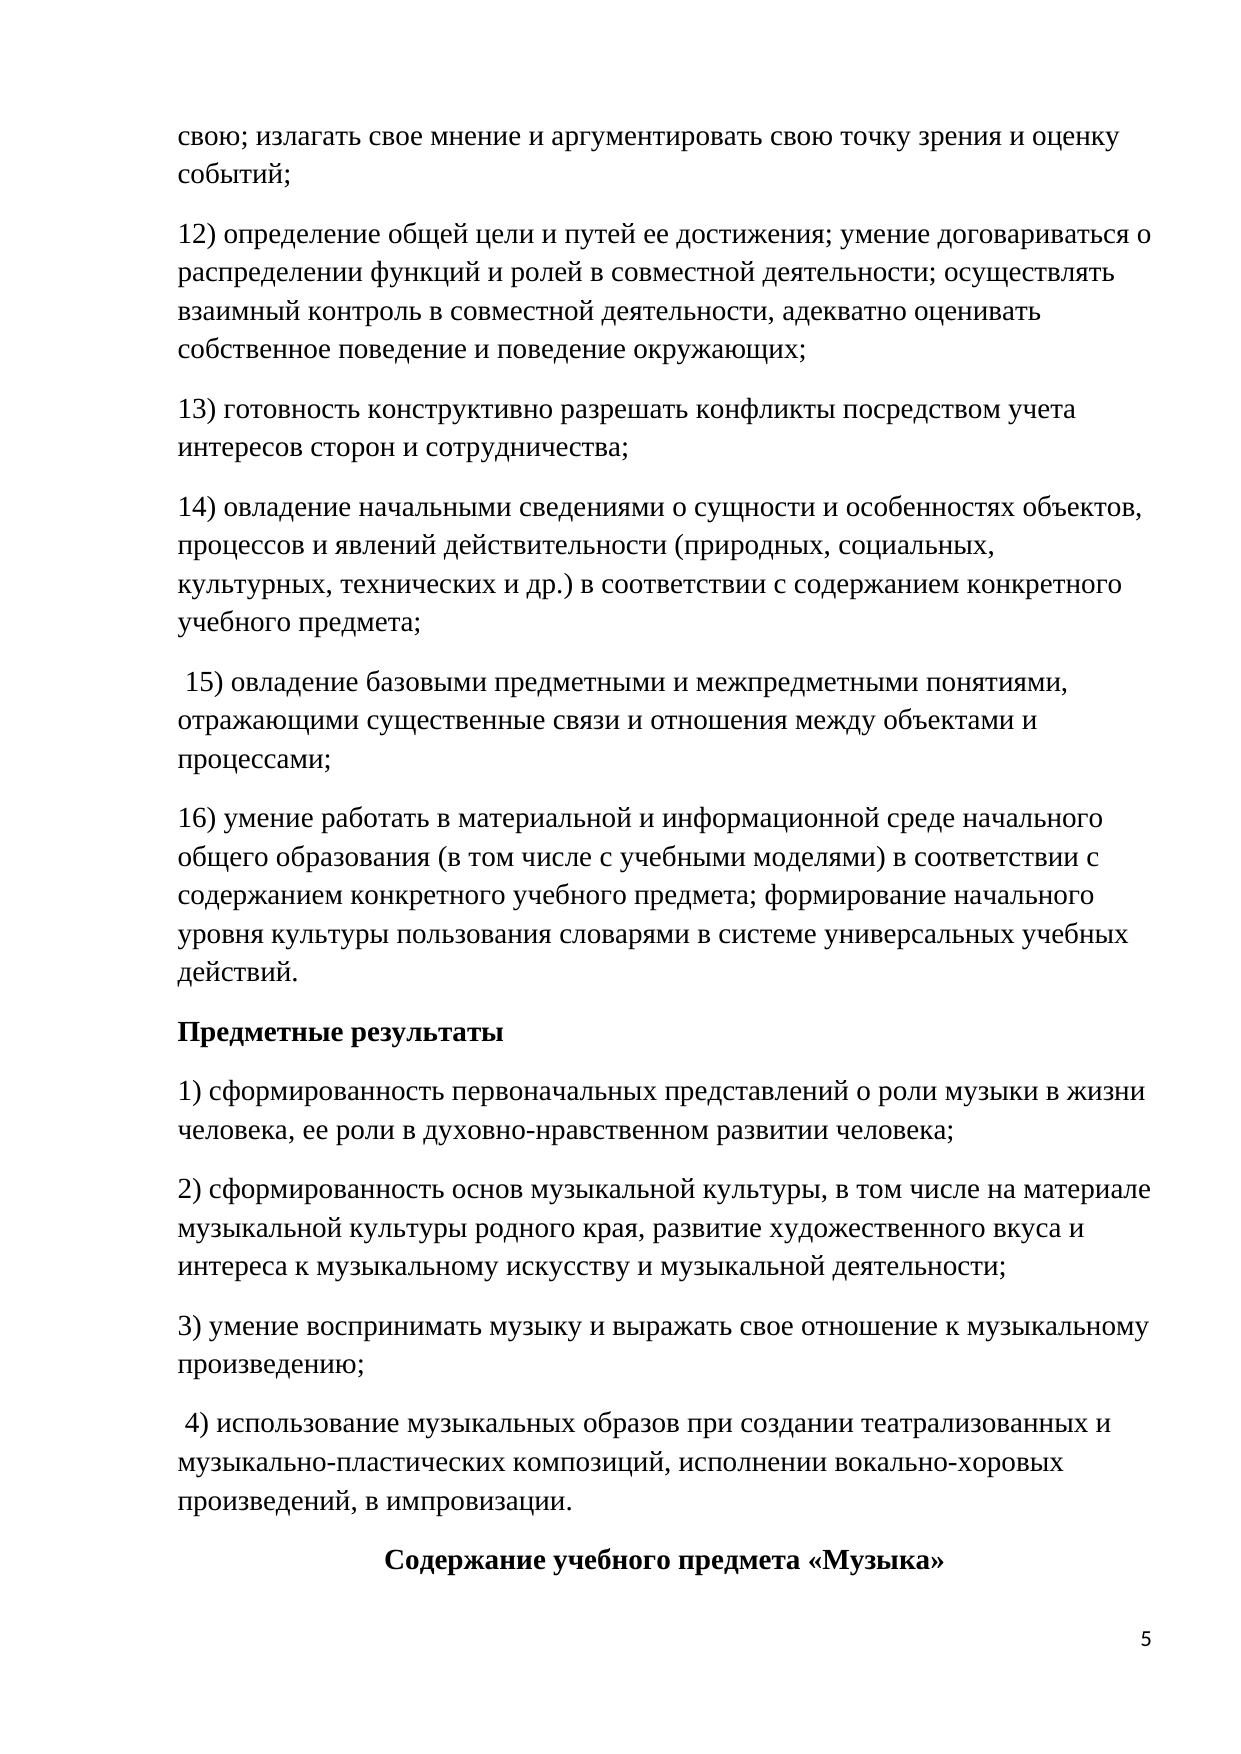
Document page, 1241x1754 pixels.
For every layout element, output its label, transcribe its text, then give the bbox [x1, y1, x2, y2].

text Содержание учебного предмета «Музыка» [177, 1542, 1152, 1576]
text 16) умение работать в материальной и информационной среде начального общего образования (в том числе с учебными моделями) в соответствии с содержанием конкретного учебного предмета; формирование начального уровня культуры пользования словарями в системе универсальных учебных действий. [177, 800, 1152, 988]
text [177, 118, 1152, 190]
text 13) готовность конструктивно разрешать конфликты посредством учета интересов сторон и сотрудничества; [177, 391, 1152, 463]
text 1) сформированность первоначальных представлений о роли музыки в жизни человека, ее роли в духовно-нравственном развитии человека; [177, 1073, 1152, 1145]
text 3) умение воспринимать музыку и выражать свое отношение к музыкальному произведению; [177, 1308, 1152, 1380]
text 14) овладение начальными сведениями о сущности и особенностях объектов, процессов и явлений действительности (природных, социальных, культурных, технических и др.) в соответствии с содержанием конкретного учебного предмета; [177, 489, 1152, 638]
text 4) использование музыкальных образов при создании театрализованных и музыкально-пластических композиций, исполнении вокально-хоровых произведений, в импровизации. [177, 1406, 1152, 1516]
text 12) определение общей цели и путей ее достижения; умение договариваться о распределении функций и ролей в совместной деятельности; осуществлять взаимный контроль в совместной деятельности, адекватно оценивать собственное поведение и поведение окружающих; [177, 216, 1152, 365]
text 2) сформированность основ музыкальной культуры, в том числе на материале музыкальной культуры родного края, развитие художественного вкуса и интереса к музыкальному искусству и музыкальной деятельности; [177, 1171, 1152, 1282]
text 15) овладение базовыми предметными и межпредметными понятиями, отражающими существенные связи и отношения между объектами и процессами; [177, 664, 1152, 774]
text Предметные результаты [177, 1014, 1152, 1047]
